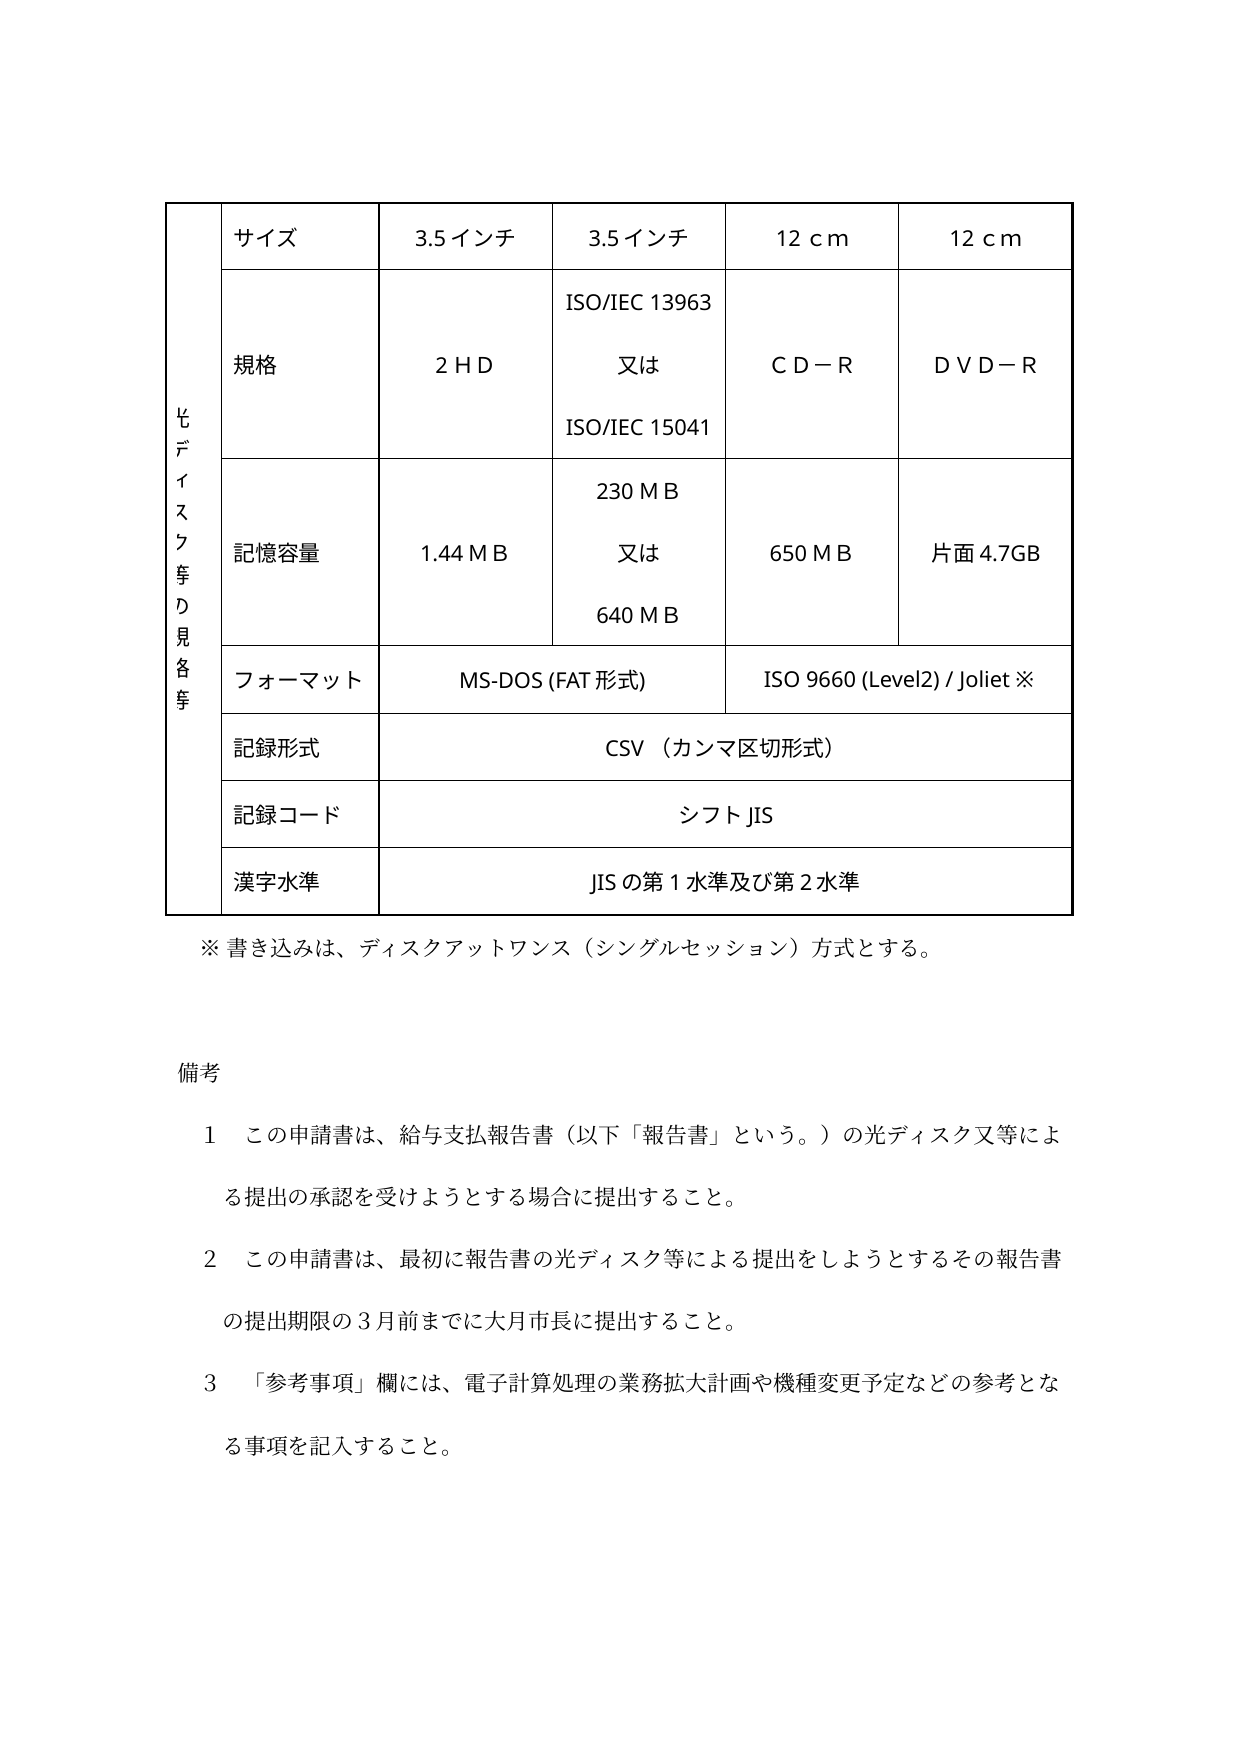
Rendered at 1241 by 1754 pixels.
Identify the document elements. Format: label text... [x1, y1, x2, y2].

table_cell 230ＭＢ 又は 640ＭＢ [553, 459, 725, 645]
table_cell 記録コード [222, 781, 378, 847]
table_cell ISO/IEC 13963 又は ISO/IEC 15041 [553, 270, 725, 458]
table_cell CSV （カンマ区切形式） [380, 714, 1071, 779]
table_cell 12ｃｍ [899, 204, 1071, 269]
table_cell ISO 9660 (Level2) / Joliet ※ [726, 646, 1071, 712]
table_cell MS-DOS (FAT形式) [380, 646, 725, 712]
table_cell ＣＤ－Ｒ [726, 270, 898, 458]
table_cell 規格 [222, 270, 378, 458]
table_cell 光ディスク等の規格等 [167, 204, 221, 914]
table_cell サイズ [222, 204, 378, 269]
table_cell 記録形式 [222, 714, 378, 779]
table_cell 片面4.7GB [899, 459, 1071, 645]
text ※ 書き込みは、ディスクアットワンス（シングルセッション）方式とする。 [177, 916, 1063, 978]
table_cell 650ＭＢ [726, 459, 898, 645]
text ３ 「参考事項」欄には、電子計算処理の業務拡大計画や機種変更予定などの参考となる事項を記入すること。 [177, 1351, 1063, 1476]
table_cell 2ＨＤ [380, 270, 552, 458]
table_cell 記憶容量 [222, 459, 378, 645]
table_cell 12ｃｍ [726, 204, 898, 269]
table_cell 3.5インチ [380, 204, 552, 269]
table_cell ＤＶＤ－Ｒ [899, 270, 1071, 458]
table_cell 3.5インチ [553, 204, 725, 269]
table_cell JISの第1水準及び第2水準 [380, 848, 1071, 914]
text １ この申請書は、給与支払報告書（以下「報告書」という。）の光ディスク又等による提出の承認を受けようとする場合に提出すること。 [177, 1103, 1063, 1227]
table_cell シフトJIS [380, 781, 1071, 847]
table_cell 1.44ＭＢ [380, 459, 552, 645]
text 備考 [177, 1040, 1063, 1103]
text ２ この申請書は、最初に報告書の光ディスク等による提出をしようとするその報告書の提出期限の３月前までに大月市長に提出すること。 [177, 1227, 1063, 1351]
table_cell フォーマット [222, 646, 378, 712]
table_cell 漢字水準 [222, 848, 378, 914]
